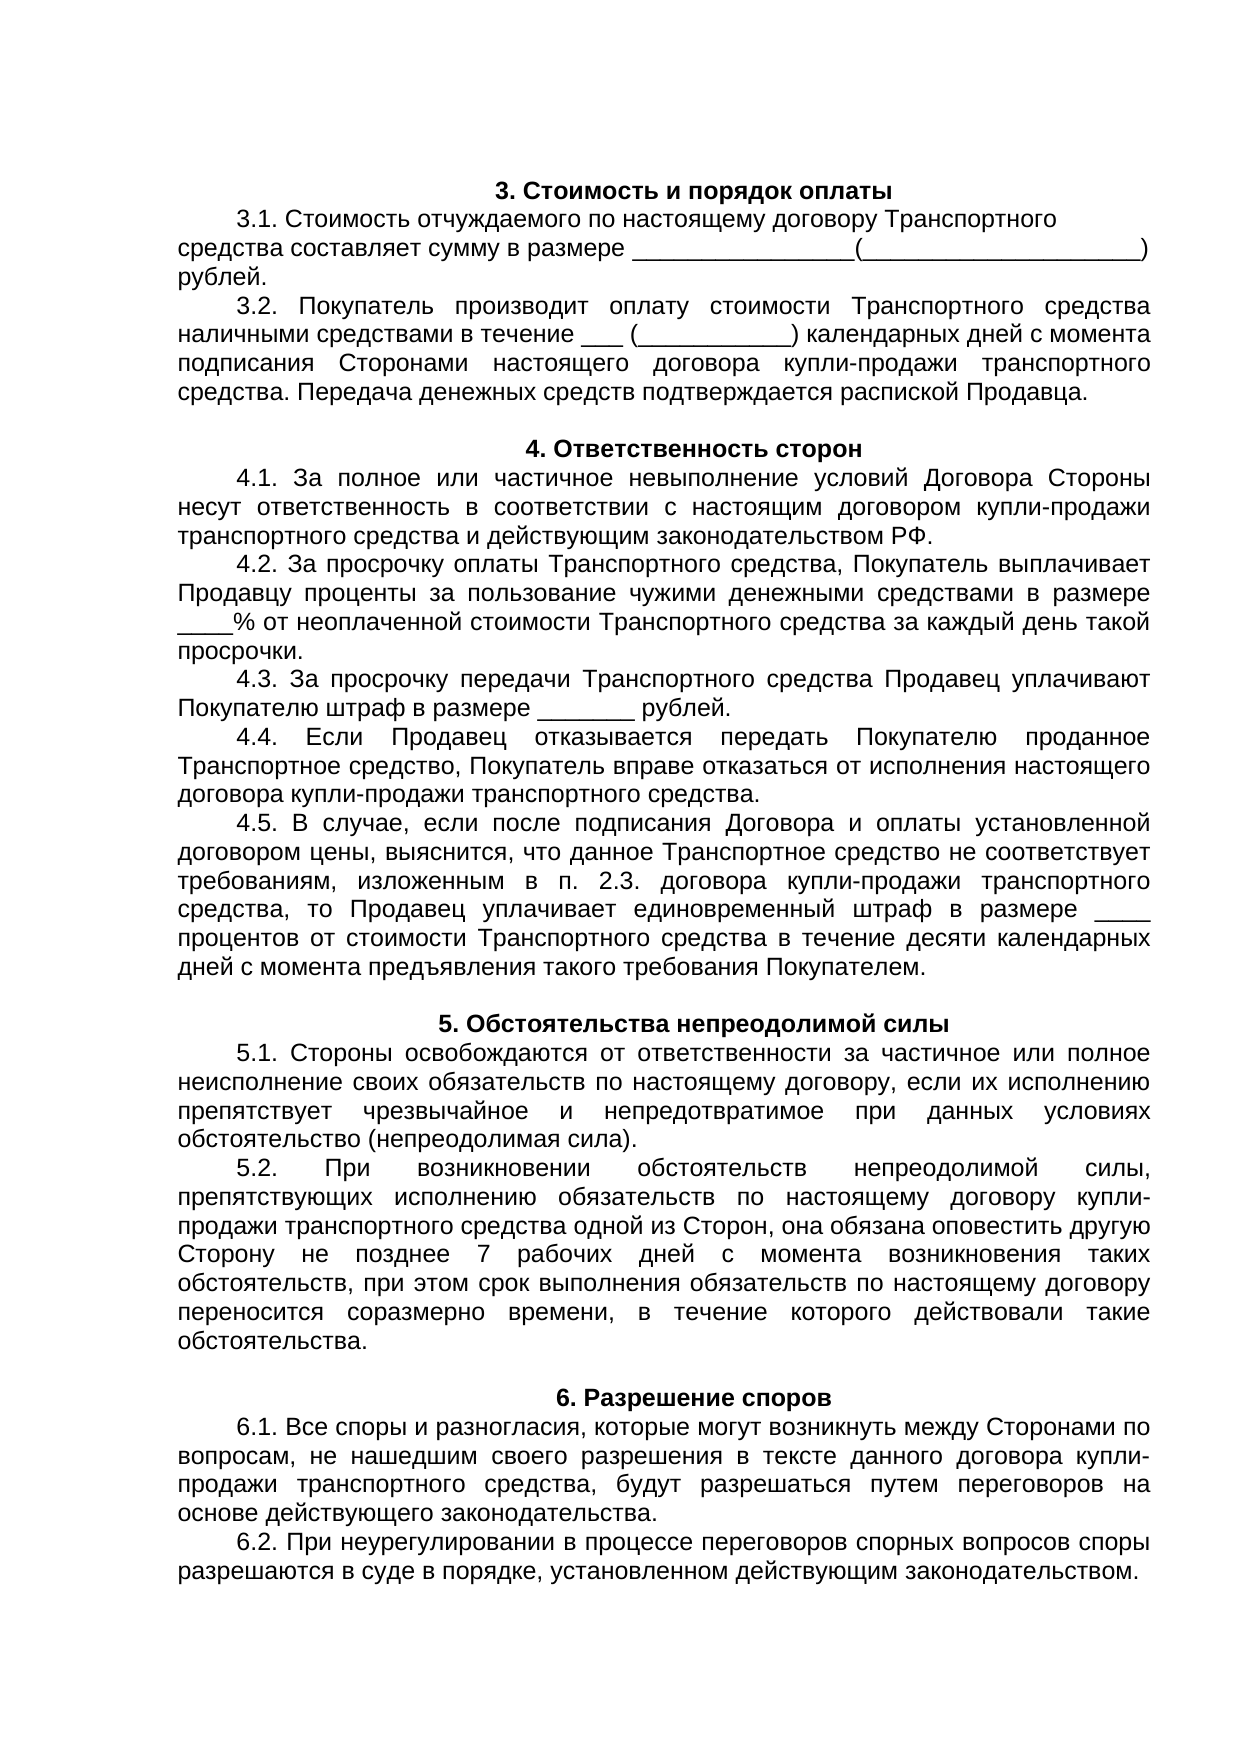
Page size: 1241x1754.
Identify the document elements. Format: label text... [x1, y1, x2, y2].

text 4. Ответственность сторон [177, 434, 1152, 463]
text 4.3. За просрочку передачи Транспортного средства Продавец уплачивают Покупателю штраф в размере _______ рублей. [177, 664, 1152, 722]
text 5.2. При возникновении обстоятельств непреодолимой силы, препятствующих исполнению обязательств по настоящему договору купли-продажи транспортного средства одной из Сторон, она обязана оповестить другую Сторону не позднее 7 рабочих дней с момента возникновения таких обстоятельств, при этом срок выполнения обязательств по настоящему договору переносится соразмерно времени, в течение которого действовали такие обстоятельства. [177, 1153, 1152, 1354]
text 6. Разрешение споров [177, 1383, 1152, 1412]
text 4.1. За полное или частичное невыполнение условий Договора Стороны несут ответственность в соответствии с настоящим договором купли-продажи транспортного средства и действующим законодательством РФ. [177, 463, 1152, 549]
text 3. Стоимость и порядок оплаты [177, 176, 1152, 204]
text 5.1. Стороны освобождаются от ответственности за частичное или полное неисполнение своих обязательств по настоящему договору, если их исполнению препятствует чрезвычайное и непредотвратимое при данных условиях обстоятельство (непреодолимая сила). [177, 1038, 1152, 1153]
text 5. Обстоятельства непреодолимой силы [177, 1009, 1152, 1038]
text 6.2. При неурегулировании в процессе переговоров спорных вопросов споры разрешаются в суде в порядке, установленном действующим законодательством. [177, 1527, 1152, 1584]
text 6.1. Все споры и разногласия, которые могут возникнуть между Сторонами по вопросам, не нашедшим своего разрешения в тексте данного договора купли-продажи транспортного средства, будут разрешаться путем переговоров на основе действующего законодательства. [177, 1412, 1152, 1527]
text 4.4. Если Продавец отказывается передать Покупателю проданное Транспортное средство, Покупатель вправе отказаться от исполнения настоящего договора купли-продажи транспортного средства. [177, 722, 1152, 808]
text 4.5. В случае, если после подписания Договора и оплаты установленной договором цены, выяснится, что данное Транспортное средство не соответствует требованиям, изложенным в п. 2.3. договора купли-продажи транспортного средства, то Продавец уплачивает единовременный штраф в размере ____ процентов от стоимости Транспортного средства в течение десяти календарных дней с момента предъявления такого требования Покупателем. [177, 808, 1152, 981]
text 3.1. Стоимость отчуждаемого по настоящему договору Транспортного средства составляет сумму в размере ________________(____________________) рублей. [177, 204, 1152, 291]
text 3.2. Покупатель производит оплату стоимости Транспортного средства наличными средствами в течение ___ (___________) календарных дней с момента подписания Сторонами настоящего договора купли-продажи транспортного средства. Передача денежных средств подтверждается распиской Продавца. [177, 291, 1152, 406]
text 4.2. За просрочку оплаты Транспортного средства, Покупатель выплачивает Продавцу проценты за пользование чужими денежными средствами в размере ____% от неоплаченной стоимости Транспортного средства за каждый день такой просрочки. [177, 549, 1152, 664]
